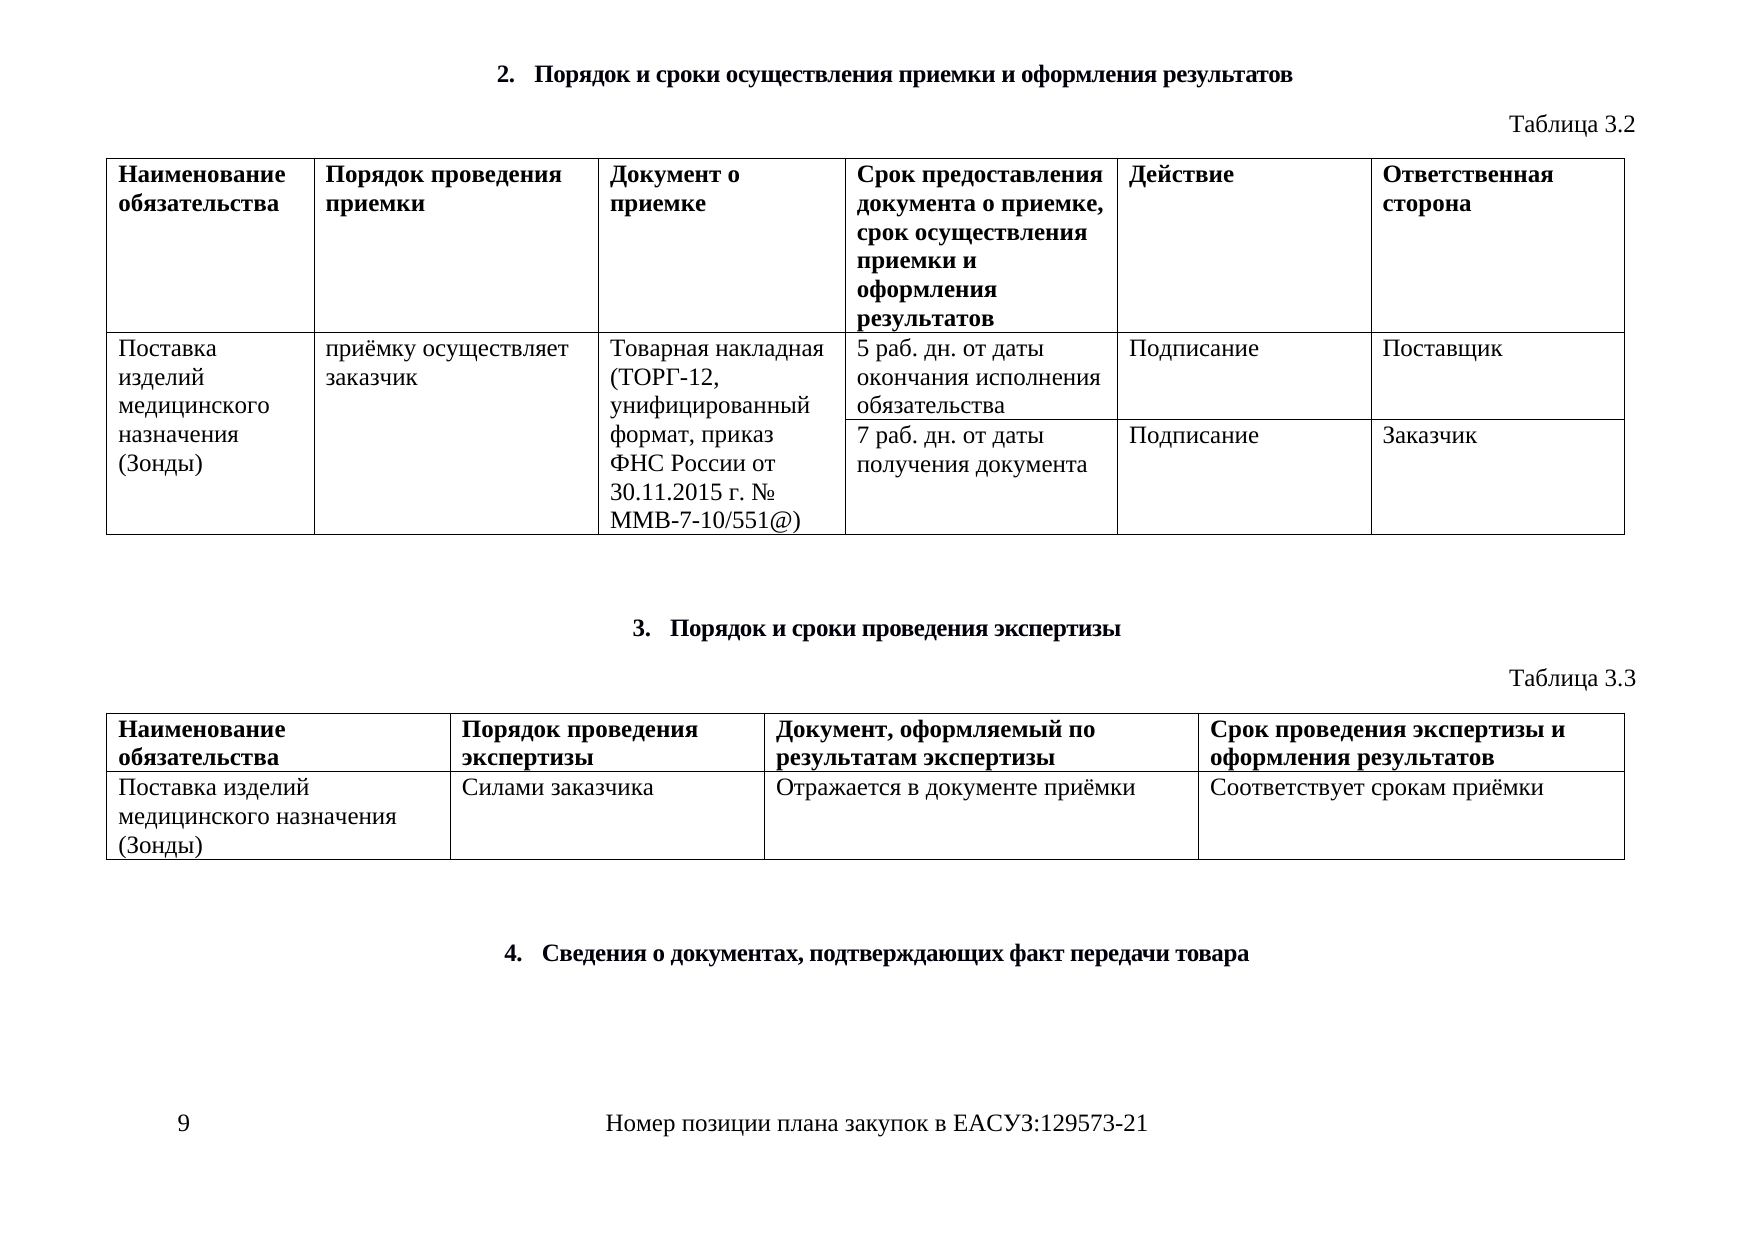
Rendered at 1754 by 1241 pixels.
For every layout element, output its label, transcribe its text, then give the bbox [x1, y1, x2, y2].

table_header Ответственная сторона [1372, 159, 1624, 332]
subtitle Порядок и сроки проведения экспертизы [118, 613, 1636, 642]
subtitle Порядок и сроки осуществления приемки и оформления результатов [154, 59, 1636, 88]
table_cell 7 раб. дн. от даты получения документа [846, 420, 1117, 534]
table_cell Поставщик [1372, 333, 1624, 419]
text Таблица 3.2 [118, 109, 1636, 137]
table_cell Поставка изделий медицинского назначения (Зонды) [107, 772, 450, 858]
table_cell Отражается в документе приёмки [765, 772, 1198, 858]
table_header Документ, оформляемый по результатам экспертизы [765, 714, 1198, 771]
table_header Документ о приемке [599, 159, 845, 332]
table_cell приёмку осуществляет заказчик [315, 333, 598, 534]
table_cell Силами заказчика [451, 772, 764, 858]
text Таблица 3.3 [118, 663, 1636, 692]
table_header Наименование обязательства [107, 159, 314, 332]
subtitle Сведения о документах, подтверждающих факт передачи товара [118, 938, 1636, 967]
table_header Срок предоставления документа о приемке, срок осуществления приемки и оформления результатов [846, 159, 1117, 332]
table_header Наименование обязательства [107, 714, 450, 771]
table_header Срок проведения экспертизы и оформления результатов [1199, 714, 1624, 771]
table_header Действие [1118, 159, 1371, 332]
table_cell Поставка изделий медицинского назначения (Зонды) [107, 333, 314, 534]
table_cell Подписание [1118, 420, 1371, 534]
table_cell Подписание [1118, 333, 1371, 419]
table_cell Товарная накладная (ТОРГ-12, унифицированный формат, приказ ФНС России от 30.11.2015 г. № ММВ-7-10/551@) [599, 333, 845, 534]
table_cell Заказчик [1372, 420, 1624, 534]
table_cell 5 раб. дн. от даты окончания исполнения обязательства [846, 333, 1117, 419]
table_header Порядок проведения экспертизы [451, 714, 764, 771]
table_cell Соответствует срокам приёмки [1199, 772, 1624, 858]
table_header Порядок проведения приемки [315, 159, 598, 332]
